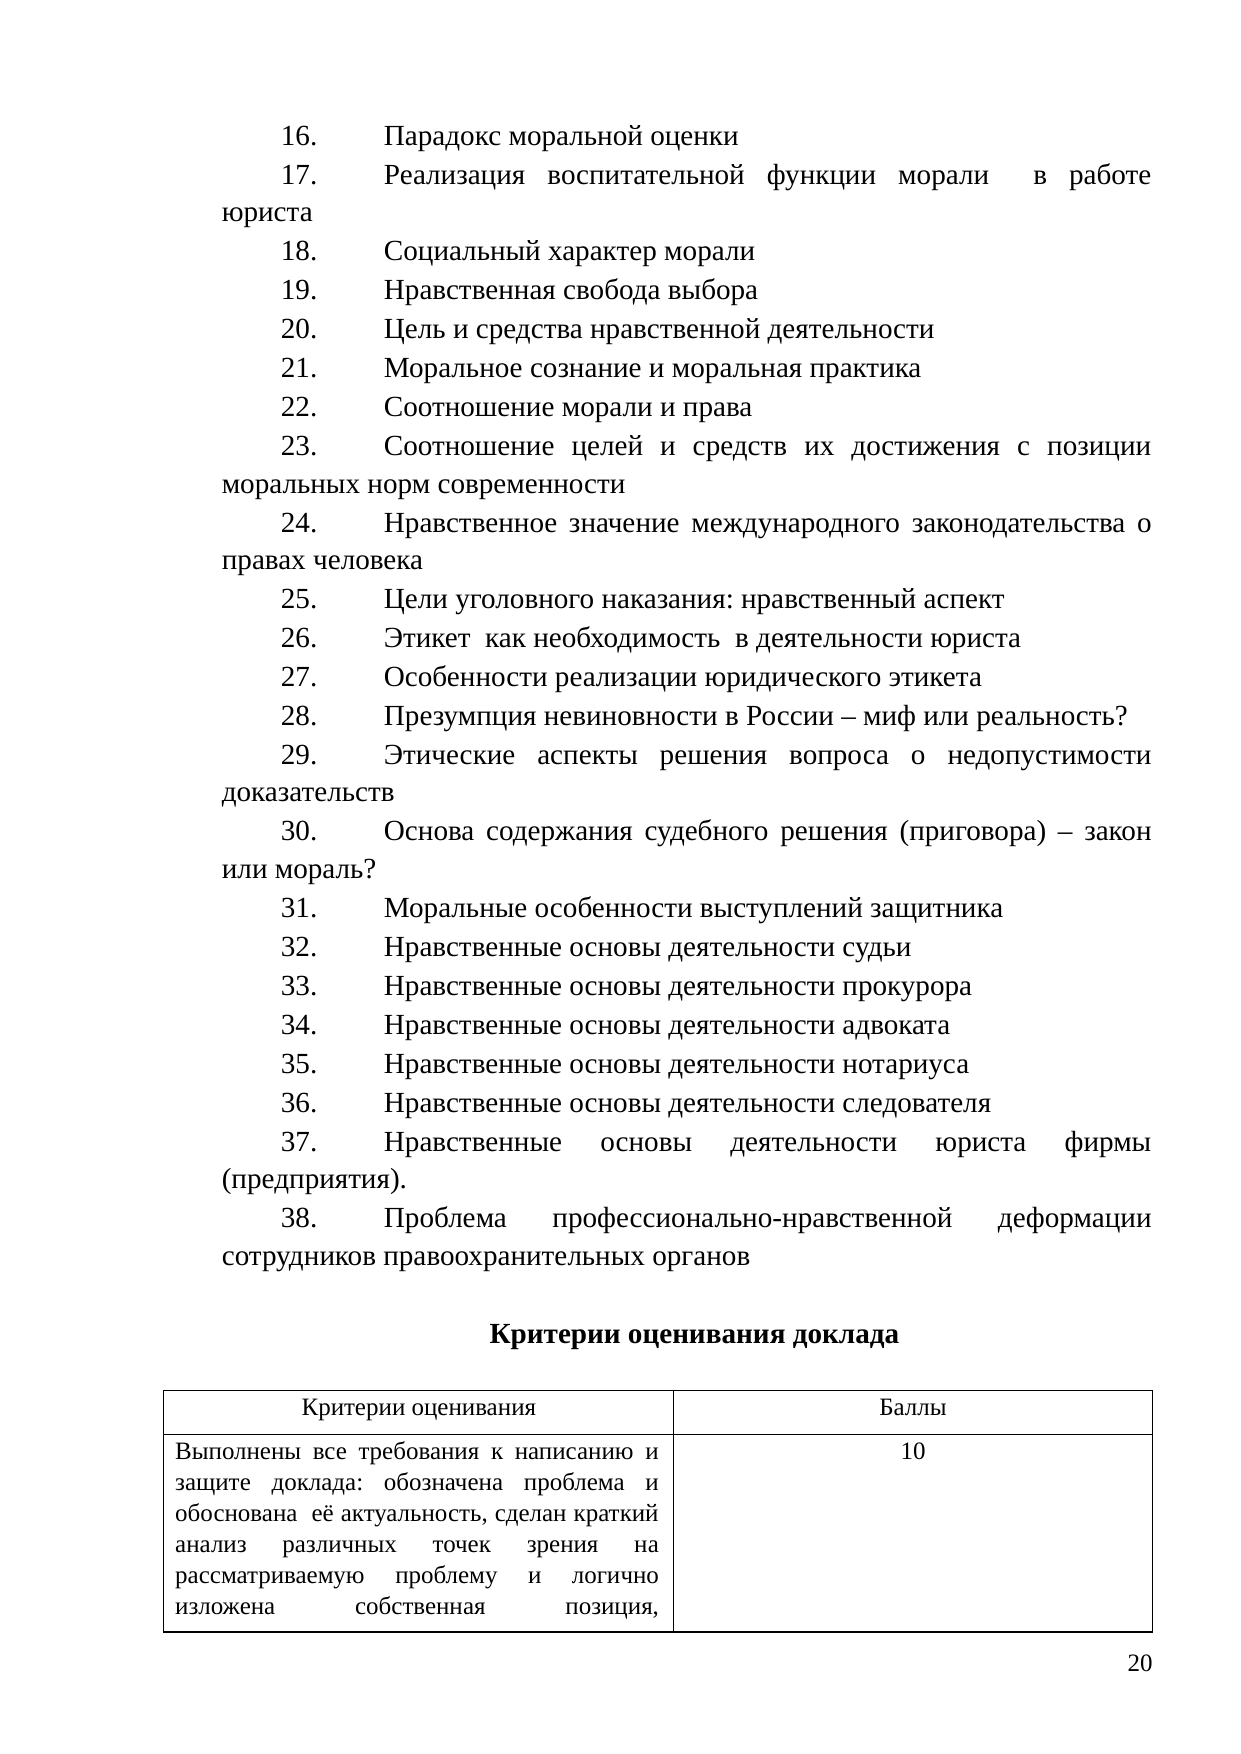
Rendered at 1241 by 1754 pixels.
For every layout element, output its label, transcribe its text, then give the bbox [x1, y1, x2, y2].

list Нравственные основы деятельности адвоката [222, 1007, 1152, 1040]
list Нравственные основы деятельности юриста фирмы (предприятия). [222, 1124, 1152, 1195]
list Социальный характер морали [222, 233, 1152, 267]
list Моральные особенности выступлений защитника [222, 890, 1152, 923]
list Нравственные основы деятельности судьи [222, 929, 1152, 962]
text Критерии оценивания доклада [236, 1317, 1152, 1350]
list Особенности реализации юридического этикета [222, 659, 1152, 693]
list Моральное сознание и моральная практика [222, 350, 1152, 384]
list Нравственное значение международного законодательства о правах человека [222, 505, 1152, 576]
table_header Баллы [674, 1391, 1152, 1434]
list Презумпция невиновности в России – миф или реальность? [222, 698, 1152, 732]
list Нравственные основы деятельности нотариуса [222, 1046, 1152, 1079]
list Нравственная свобода выбора [222, 272, 1152, 306]
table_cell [164, 1435, 673, 1631]
list Нравственные основы деятельности следователя [222, 1085, 1152, 1118]
list Проблема профессионально-нравственной деформации сотрудников правоохранительных органов [222, 1200, 1152, 1271]
table_cell 10 [674, 1435, 1152, 1631]
list Соотношение морали и права [222, 389, 1152, 423]
list Основа содержания судебного решения (приговора) – закон или мораль? [222, 813, 1152, 884]
list Реализация воспитательной функции морали в работе юриста [222, 157, 1152, 228]
list Этикет как необходимость в деятельности юриста [222, 620, 1152, 654]
list Цели уголовного наказания: нравственный аспект [222, 581, 1152, 615]
table_header Критерии оценивания [164, 1391, 673, 1434]
list Соотношение целей и средств их достижения с позиции моральных норм современности [222, 428, 1152, 499]
list Цель и средства нравственной деятельности [222, 311, 1152, 345]
list Этические аспекты решения вопроса о недопустимости доказательств [222, 737, 1152, 808]
list Нравственные основы деятельности прокурора [222, 968, 1152, 1001]
list Парадокс моральной оценки [222, 118, 1152, 152]
